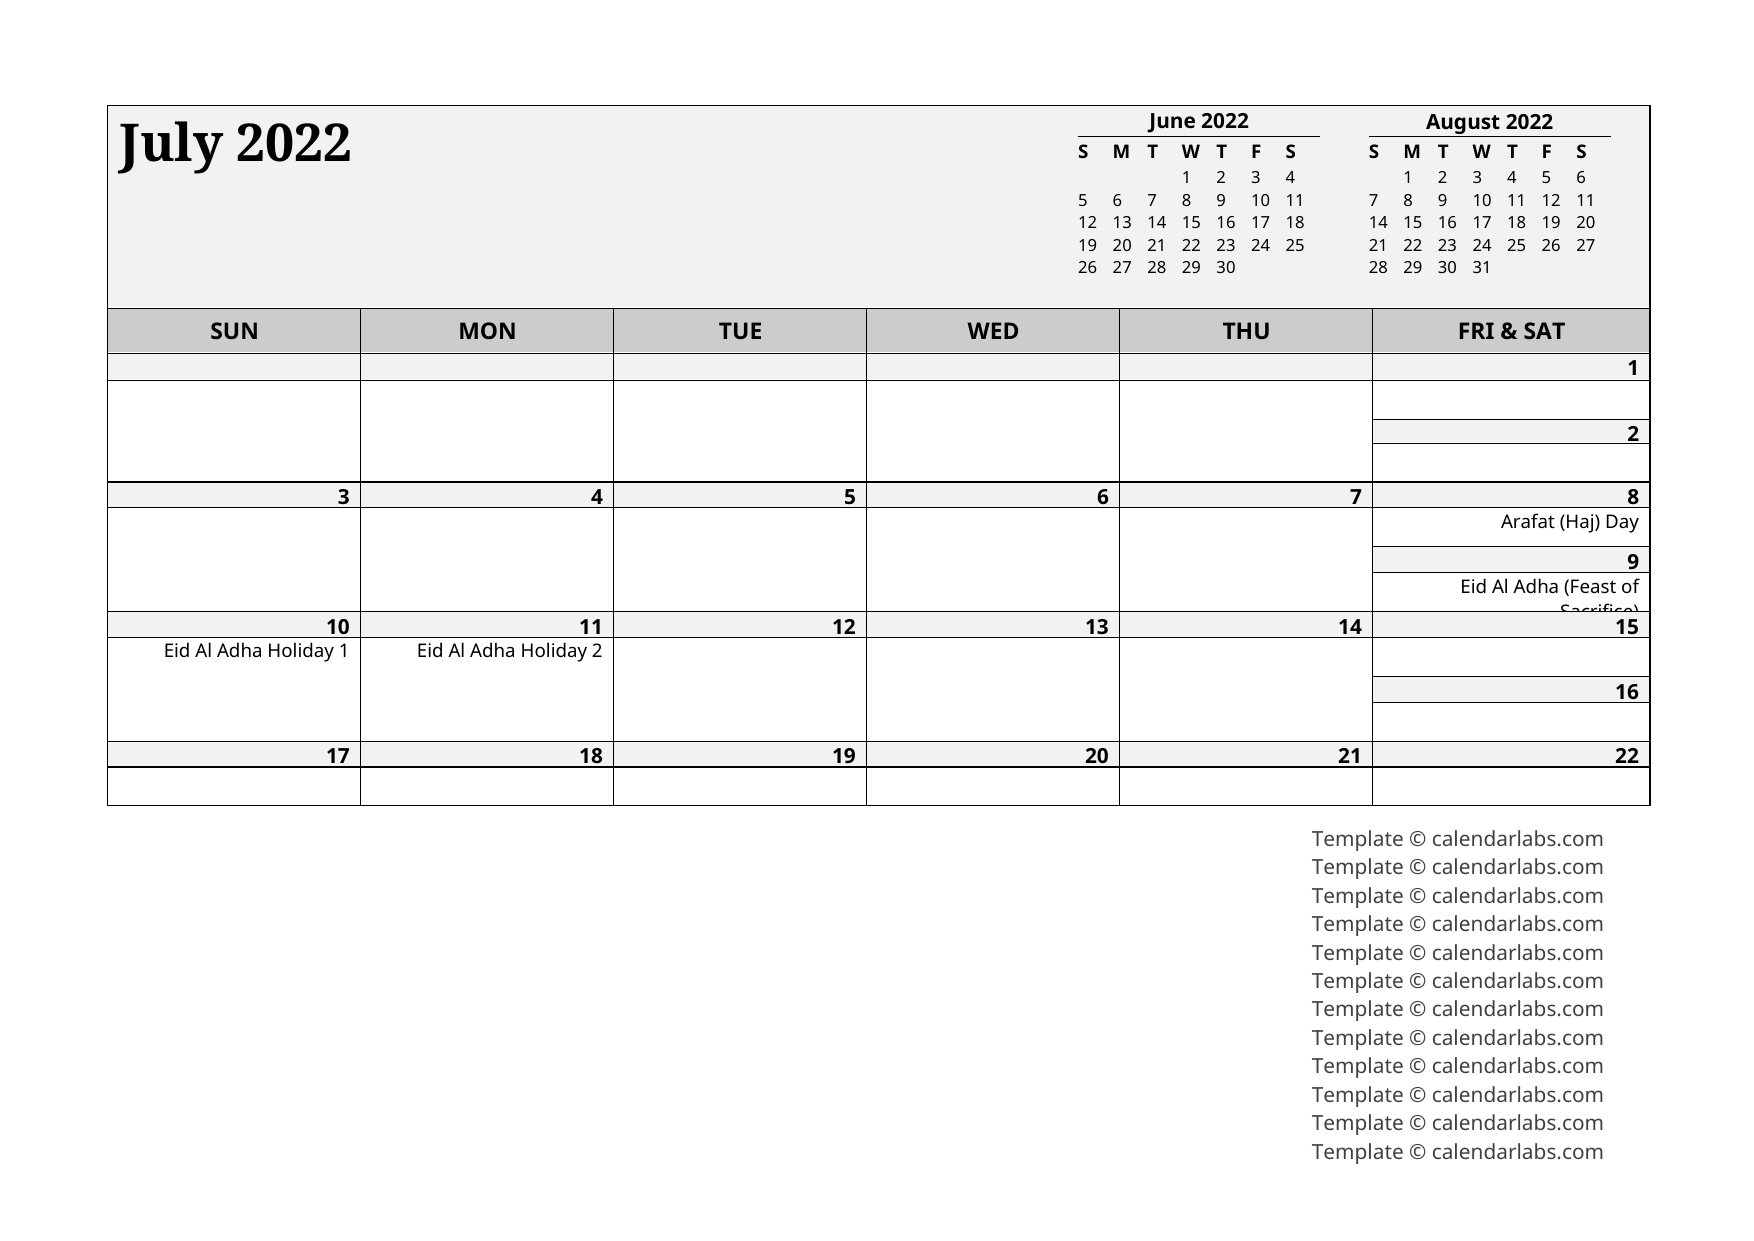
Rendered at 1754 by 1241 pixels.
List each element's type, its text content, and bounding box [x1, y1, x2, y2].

table_cell [361, 768, 613, 805]
table_header [1331, 106, 1622, 307]
table_cell [867, 508, 1119, 611]
table_cell 16 [1373, 677, 1649, 702]
table_cell 20 [867, 742, 1119, 766]
table_cell 14 [1120, 612, 1372, 637]
table_cell THU [1120, 309, 1372, 352]
table_cell TUE [614, 309, 866, 352]
table_cell [108, 638, 360, 741]
table_cell [1373, 638, 1649, 676]
table_cell 1 [1373, 354, 1649, 379]
table_cell 19 [614, 742, 866, 766]
table_cell [1120, 354, 1372, 379]
table_cell [108, 381, 360, 481]
table_cell [1373, 444, 1649, 481]
table_cell 3 [108, 483, 360, 507]
table_cell [1373, 703, 1649, 741]
table_cell [614, 768, 866, 805]
table_cell FRI & SAT [1373, 309, 1649, 352]
table_cell 22 [1373, 742, 1649, 766]
table_cell [361, 612, 613, 637]
table_cell [361, 354, 613, 379]
table_cell SUN [108, 309, 360, 352]
table_cell [108, 768, 360, 805]
table_cell MON [361, 309, 613, 352]
table_cell 4 [361, 483, 613, 507]
table_cell 6 [867, 483, 1119, 507]
table_cell 5 [614, 483, 866, 507]
table_cell 17 [108, 742, 360, 766]
table_cell 12 [614, 612, 866, 637]
table_header July 2022 [108, 106, 1022, 307]
table_cell [867, 638, 1119, 741]
table_cell 2 [1373, 420, 1649, 442]
table_cell [1120, 638, 1372, 741]
table_cell [108, 612, 360, 637]
table_cell [1373, 573, 1649, 611]
table_cell [1373, 547, 1649, 572]
table_cell [614, 638, 866, 741]
table_cell [614, 381, 866, 481]
table_cell [361, 638, 613, 741]
table_cell [361, 508, 613, 611]
table_cell 7 [1120, 483, 1372, 507]
table_cell [867, 381, 1119, 481]
table_cell [1120, 508, 1372, 611]
table_cell [614, 508, 866, 611]
table_cell [1120, 381, 1372, 481]
table_cell [108, 508, 360, 611]
table_cell [1373, 768, 1649, 805]
table_cell [1120, 768, 1372, 805]
table_cell [1373, 483, 1649, 507]
table_cell [1373, 381, 1649, 418]
table_cell WED [867, 309, 1119, 352]
table_cell [867, 768, 1119, 805]
table_cell [1373, 508, 1649, 546]
table_cell 21 [1120, 742, 1372, 766]
table_cell [867, 354, 1119, 379]
table_cell [108, 354, 360, 379]
table_cell [361, 381, 613, 481]
table_cell 15 [1373, 612, 1649, 637]
table_header [1022, 106, 1331, 307]
table_cell [614, 354, 866, 379]
table_cell 13 [867, 612, 1119, 637]
table_cell 18 [361, 742, 613, 766]
table_header [1622, 106, 1649, 307]
